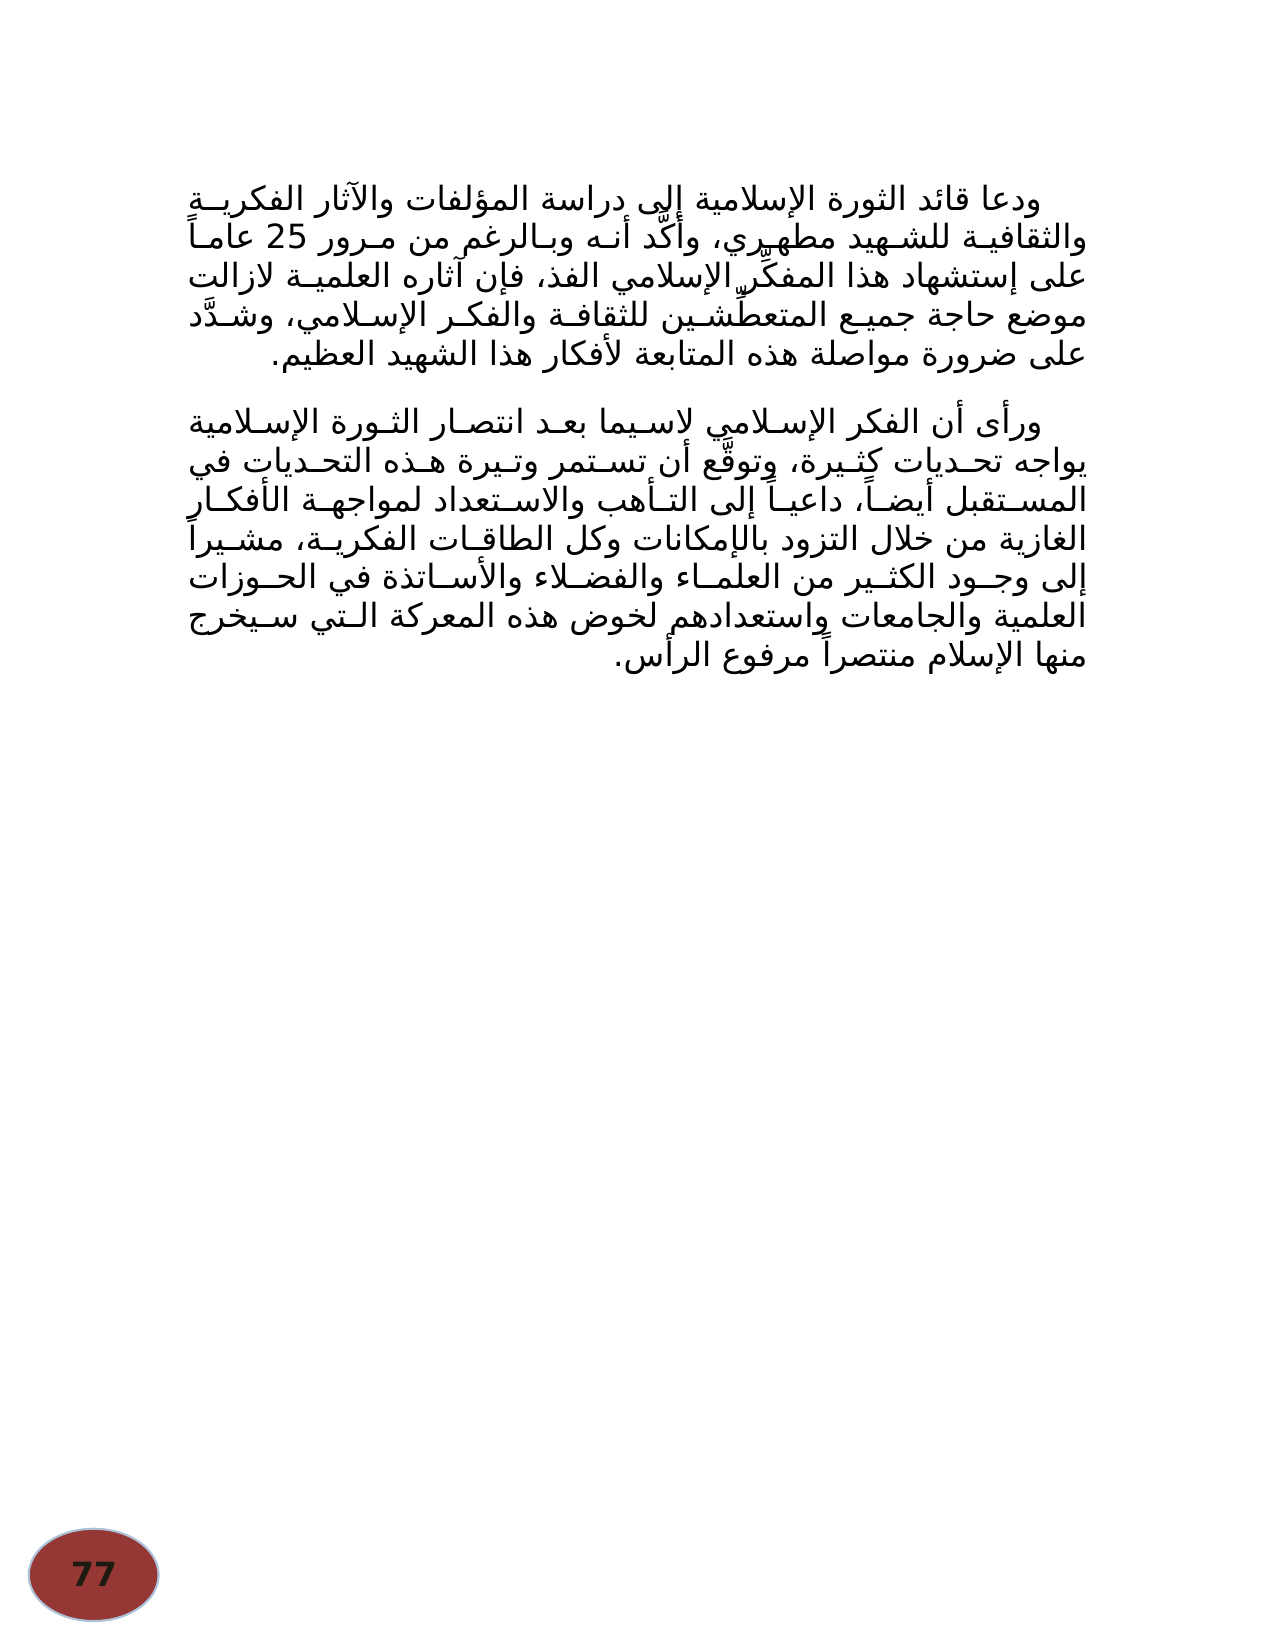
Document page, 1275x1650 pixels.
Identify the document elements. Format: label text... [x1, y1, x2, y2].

text ودعا قائد الثورة الإسلامية إلى دراسة المؤلفات والآثار الفکرية والثقافية للشهيد مطهري، وأکَّد أنه وبالرغم من مرور 25 عاماً على إستشهاد هذا المفکِّر الإسلامي الفذ، فإن آثاره العلمية لازالت موضع حاجة جميع المتعطِّشين للثقافة والفکر الإسلامي، وشدَّد على ضرورة مواصلة هذه المتابعة لأفکار هذا الشهيد العظيم. [187, 179, 1087, 373]
text ورأى أن الفکر الإسلامي لاسيما بعد انتصار الثورة الإسلامية يواجه تحديات كثيرة، وتوقَّع أن تستمر وتيرة هذه التحديات في المستقبل أيضاً، داعياً إلى التأهب والاستعداد لمواجهة الأفکار الغازية من خلال التزود بالإمکانات وکل الطاقات الفکرية، مشيراً إلى وجود الکثير من العلماء والفضلاء والأساتذة في الحوزات العلمية والجامعات واستعدادهم لخوض هذه المعرکة التي سيخرج منها الإسلام منتصراً مرفوع الرأس. [187, 403, 1087, 674]
